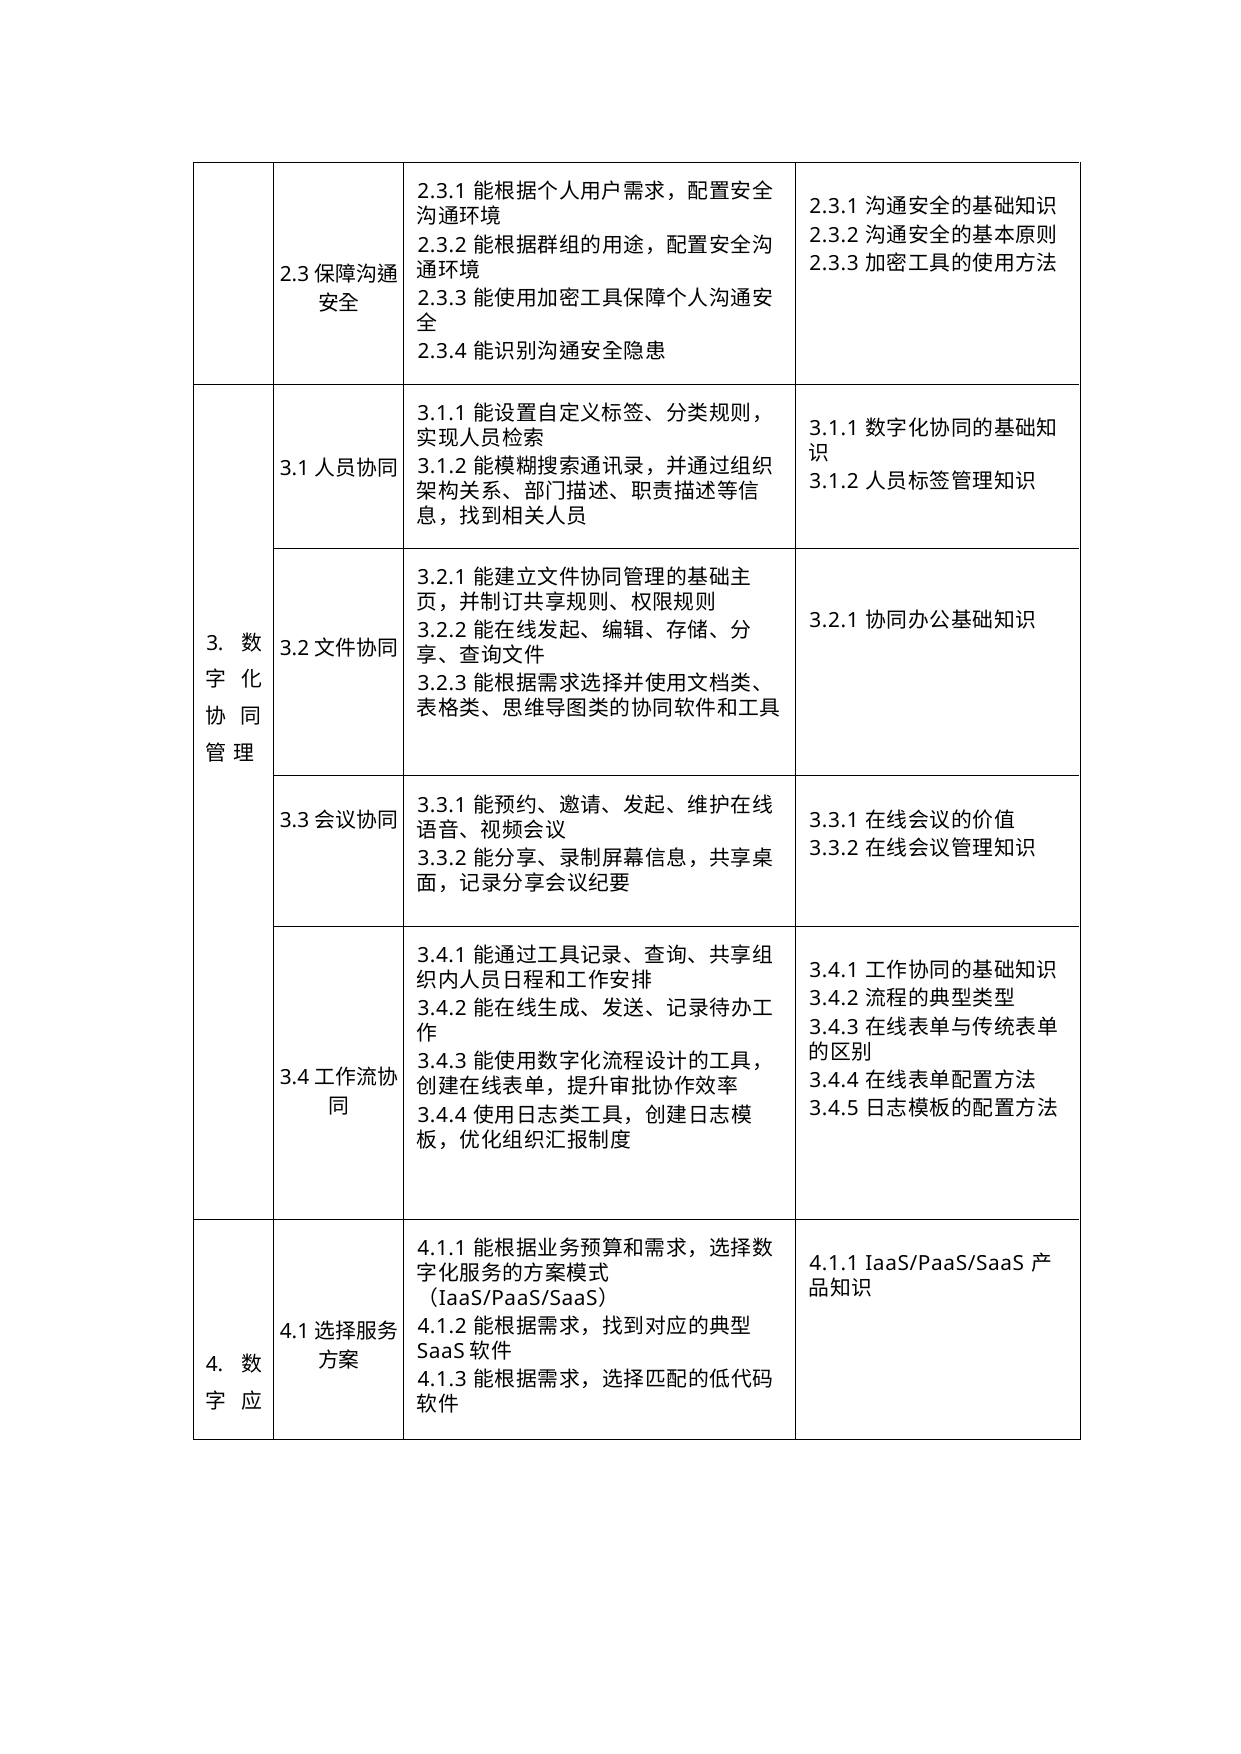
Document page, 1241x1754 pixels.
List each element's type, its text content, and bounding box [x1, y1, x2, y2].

table_cell 4.1 选择服务 方案 [274, 1220, 403, 1439]
table_cell 3.1.1 能设置自定义标签、分类规则，实现人员检索 3.1.2 能模糊搜索通讯录，并通过组织架构关系、部门描述、职责描述等信息，找到相关人员 [404, 385, 795, 547]
table_cell 4. 数 字 应 用 开 发 管 理 [194, 1220, 273, 1439]
table_cell 4.1.1 IaaS/PaaS/SaaS 产品知识 [796, 1219, 1080, 1439]
table_cell 2.3.1 沟通安全的基础知识 2.3.2 沟通安全的基本原则 2.3.3 加密工具的使用方法 [796, 162, 1080, 383]
table_cell 2.3.1 能根据个人用户需求，配置安全沟通环境 2.3.2 能根据群组的用途，配置安全沟通环境 2.3.3 能使用加密工具保障个人沟通安全 2.3.4 能识别沟通安全隐患 [404, 163, 795, 383]
table_cell 3.3.1 能预约、邀请、发起、维护在线语音、视频会议 3.3.2 能分享、录制屏幕信息，共享桌面，记录分享会议纪要 [404, 776, 795, 926]
table_cell 4.1.1 能根据业务预算和需求，选择数字化服务的方案模式 （IaaS/PaaS/SaaS） 4.1.2 能根据需求，找到对应的典型 SaaS软件 4.1.3 能根据需求，选择匹配的低代码软件 [404, 1220, 795, 1439]
table_cell 3.2.1 协同办公基础知识 [796, 548, 1080, 775]
table_cell 3.1.1 数字化协同的基础知识 3.1.2 人员标签管理知识 [796, 384, 1080, 547]
table_cell 2.3 保障沟通安全 [274, 163, 403, 383]
table_cell 3.2 文件协同 [274, 549, 403, 775]
table_cell 3. 数 字 化 协 同 管 理 [194, 385, 273, 1218]
table_cell 3.3.1 在线会议的价值 3.3.2 在线会议管理知识 [796, 775, 1080, 926]
table_cell 3.1 人员协同 [274, 385, 403, 547]
table_cell 3.3 会议协同 [274, 776, 403, 926]
table_cell 3.2.1 能建立文件协同管理的基础主页，并制订共享规则、权限规则 3.2.2 能在线发起、编辑、存储、分享、查询文件 3.2.3 能根据需求选择并使用文档类、表格类、思维导图类的协同软件和工具 [404, 549, 795, 775]
table_cell 3.4.1 工作协同的基础知识 3.4.2 流程的典型类型 3.4.3 在线表单与传统表单 的区别 3.4.4 在线表单配置方法 3.4.5 日志模板的配置方法 [796, 926, 1080, 1218]
table_cell 3.4.1 能通过工具记录、查询、共享组织内人员日程和工作安排 3.4.2 能在线生成、发送、记录待办工作 3.4.3 能使用数字化流程设计的工具，创建在线表单，提升审批协作效率 3.4.4 使用日志类工具，创建日志模板，优化组织汇报制度 [404, 927, 795, 1218]
table_cell 3.4 工作流协 同 [274, 927, 403, 1218]
